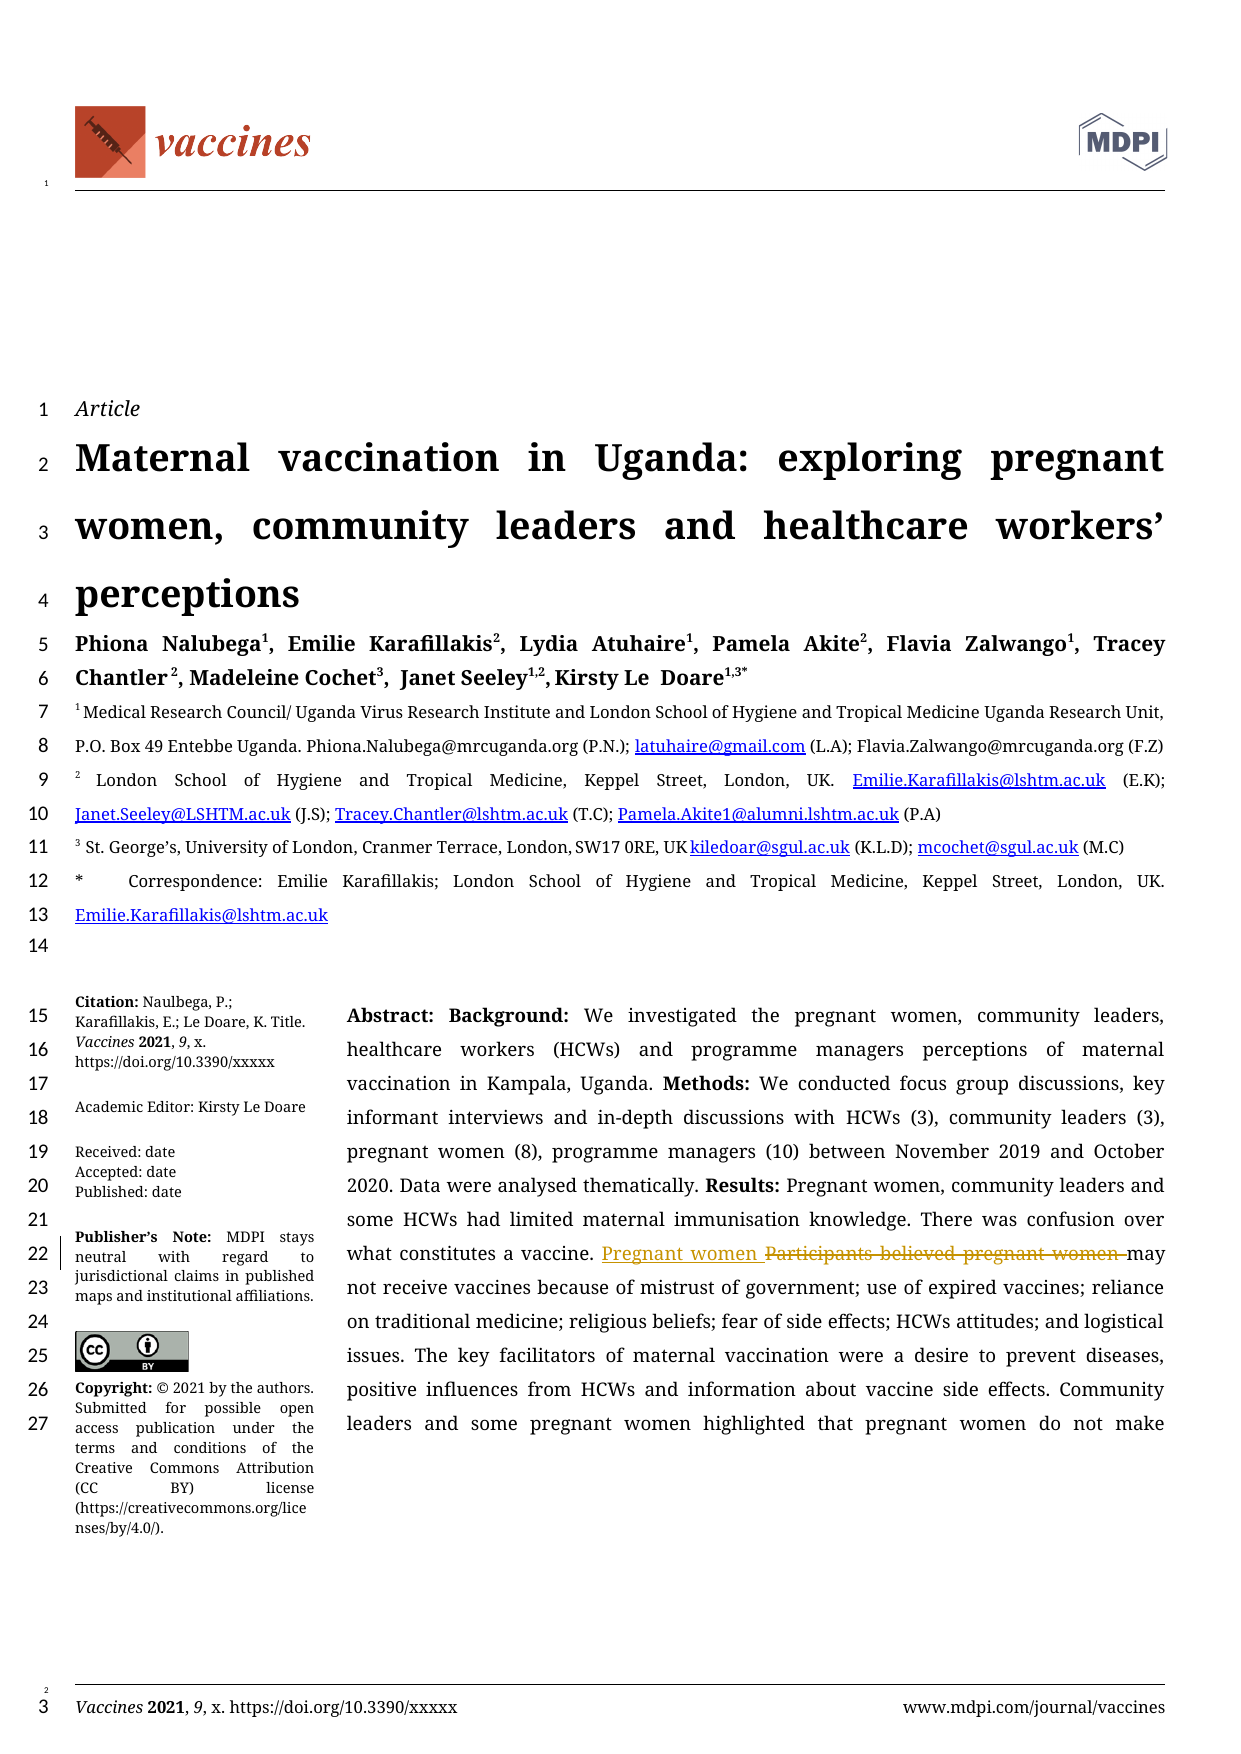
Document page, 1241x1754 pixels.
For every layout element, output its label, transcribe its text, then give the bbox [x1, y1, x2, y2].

picture [75, 106, 311, 178]
text Phiona Nalubega1, Emilie Karafillakis2, Lydia Atuhaire1, Pamela Akite2, Flavia Zalwango1, Tracey Chantler 2, Madeleine Cochet3, Janet Seeley1,2, Kirsty Le Doare1,3* [75, 627, 1165, 694]
text 1 Medical Research Council/ Uganda Virus Research Institute and London School of Hygiene and Tropical Medicine Uganda Research Unit, P.O. Box 49 Entebbe Uganda. Phiona.Nalubega@mrcuganda.org (P.N.); latuhaire@gmail.com (L.A); Flavia.Zalwango@mrcuganda.org (F.Z) [75, 694, 1165, 762]
table_header Citation: Naulbega, P.; Karafillakis, E.; Le Doare, K. Title. Vaccines 2021, 9, x. https://doi.org/10.3390/xxxxx Academic Editor: Kirsty Le Doare Received: date Accepted: date Published: date Publisher’s Note: MDPI stays neutral with regard to jurisdictional claims in published maps and institutional affiliations. Copyright: © 2021 by the authors. Submitted for possible open access publication under the terms and conditions of the Creative Commons Attribution (CC BY) license (https://creativecommons.org/licenses/by/4.0/). [75, 992, 326, 1537]
text Article [75, 394, 1165, 423]
text * Correspondence: Emilie Karafillakis; London School of Hygiene and Tropical Medicine, Keppel Street, London, UK. Emilie.Karafillakis@lshtm.ac.uk [75, 864, 1165, 932]
text 2 London School of Hygiene and Tropical Medicine, Keppel Street, London, UK. Emilie.Karafillakis@lshtm.ac.uk (E.K); Janet.Seeley@LSHTM.ac.uk (J.S); Tracey.Chantler@lshtm.ac.uk (T.C); Pamela.Akite1@alumni.lshtm.ac.uk (P.A) [75, 762, 1165, 830]
picture [75, 1331, 189, 1372]
text Maternal vaccination in Uganda: exploring pregnant women, community leaders and healthcare workers’ perceptions [75, 423, 1165, 627]
picture [1078, 113, 1168, 171]
text 3 St. George’s, University of London, Cranmer Terrace, London, SW17 0RE, UK kiledoar@sgul.ac.uk (K.L.D); mcochet@sgul.ac.uk (M.C) [75, 830, 1165, 864]
